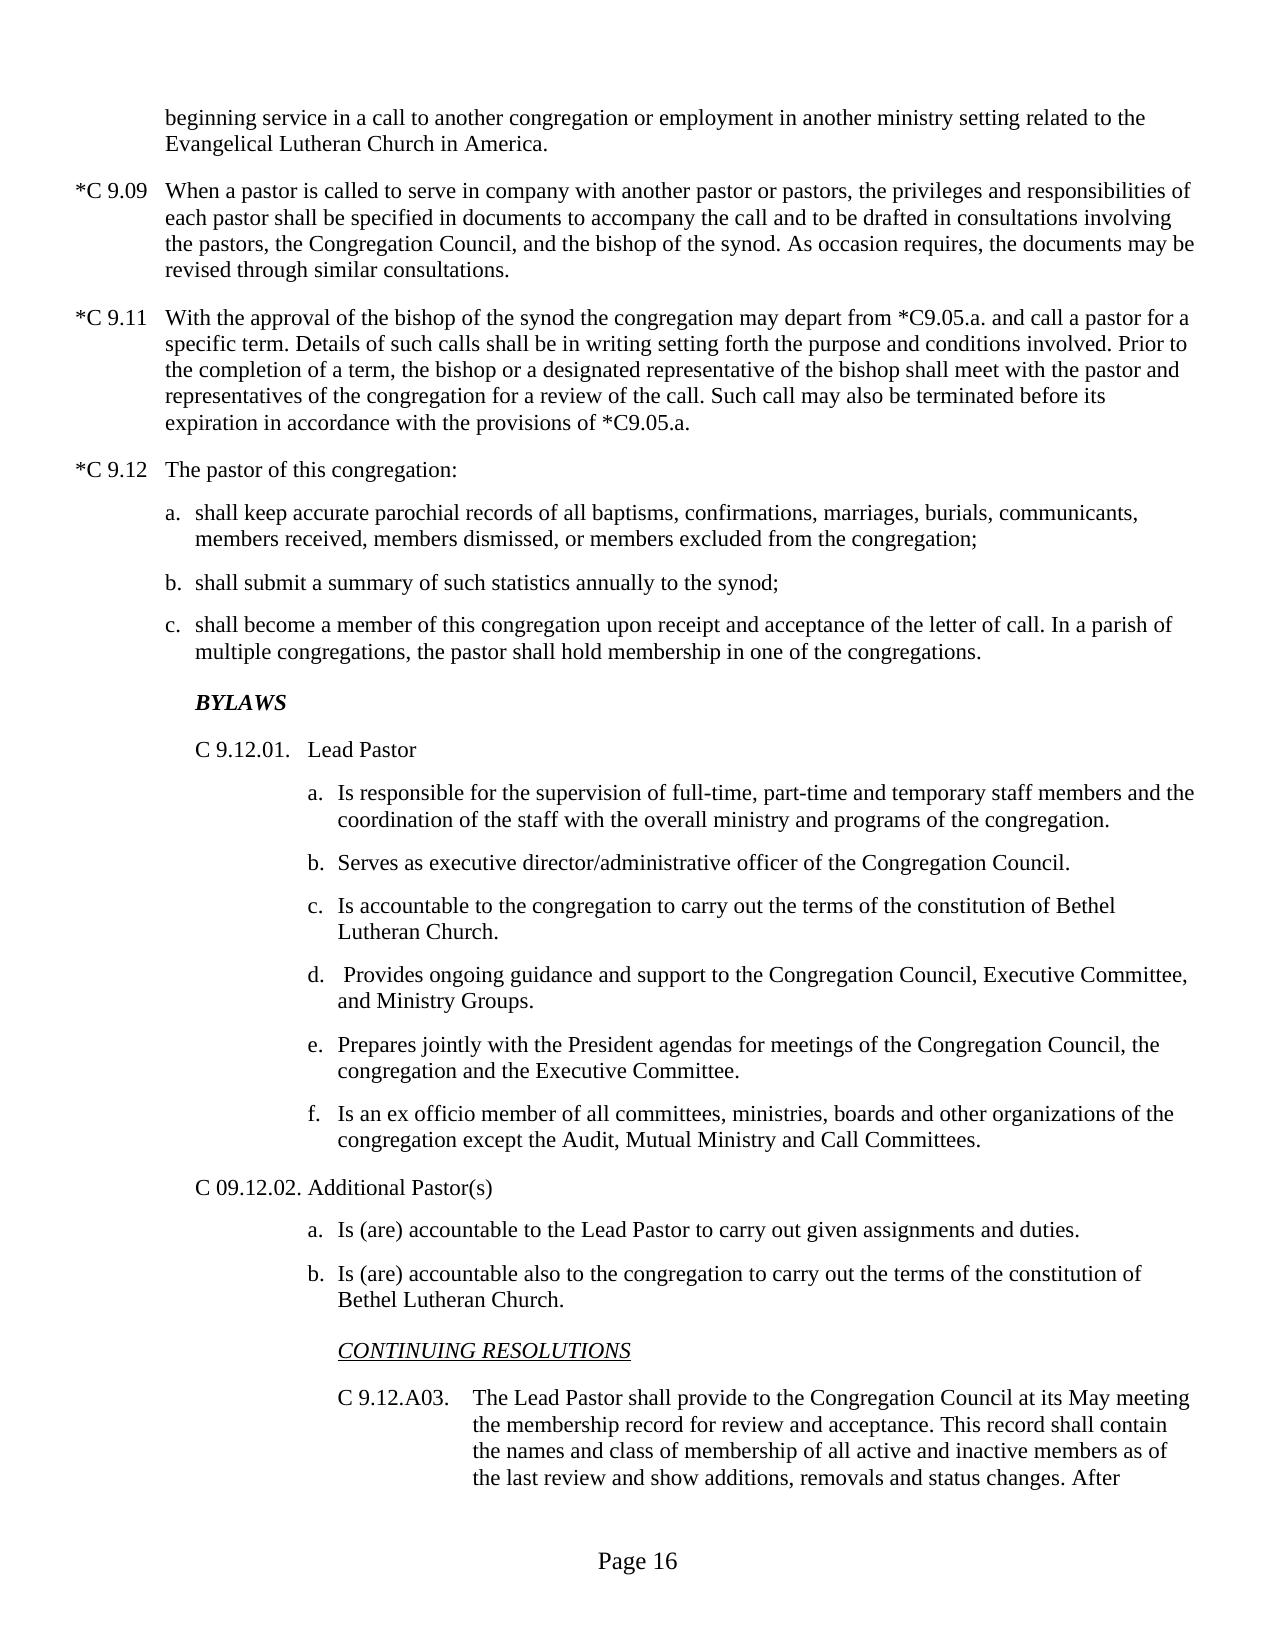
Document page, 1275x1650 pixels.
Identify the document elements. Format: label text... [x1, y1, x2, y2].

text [337, 1384, 1200, 1490]
text b. shall submit a summary of such statistics annually to the synod; [165, 568, 1200, 595]
text e. Prepares jointly with the President agendas for meetings of the Congregation Council, the congregation and the Executive Committee. [307, 1031, 1200, 1083]
text b. Is (are) accountable also to the congregation to carry out the terms of the constitution of Bethel Lutheran Church. [307, 1259, 1200, 1312]
text a. Is responsible for the supervision of full-time, part-time and temporary staff members and the coordination of the staff with the overall ministry and programs of the congregation. [307, 779, 1200, 832]
text *C 9.12 The pastor of this congregation: [75, 456, 1200, 482]
text CONTINUING RESOLUTIONS [337, 1337, 1200, 1364]
text f. Is an ex officio member of all committees, ministries, boards and other organizations of the congregation except the Audit, Mutual Ministry and Call Committees. [307, 1100, 1200, 1153]
text BYLAWS [195, 689, 1200, 716]
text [75, 104, 1200, 156]
text a. Is (are) accountable to the Lead Pastor to carry out given assignments and duties. [307, 1217, 1200, 1243]
text c. shall become a member of this congregation upon receipt and acceptance of the letter of call. In a parish of multiple congregations, the pastor shall hold membership in one of the congregations. [165, 612, 1200, 664]
text b. Serves as executive director/administrative officer of the Congregation Council. [307, 849, 1200, 875]
text c. Is accountable to the congregation to carry out the terms of the constitution of Bethel Lutheran Church. [307, 892, 1200, 944]
text C 09.12.02. Additional Pastor(s) [195, 1173, 1200, 1200]
text C 9.12.01. Lead Pastor [195, 736, 1200, 763]
text *C 9.11 With the approval of the bishop of the synod the congregation may depart from *C9.05.a. and call a pastor for a specific term. Details of such calls shall be in writing setting forth the purpose and conditions involved. Prior to the completion of a term, the bishop or a designated representative of the bishop shall meet with the pastor and representatives of the congregation for a review of the call. Such call may also be terminated before its expiration in accordance with the provisions of *C9.05.a. [75, 303, 1200, 435]
text a. shall keep accurate parochial records of all baptisms, confirmations, marriages, burials, communicants, members received, members dismissed, or members excluded from the congregation; [165, 499, 1200, 552]
text d. Provides ongoing guidance and support to the Congregation Council, Executive Committee, and Ministry Groups. [307, 961, 1200, 1014]
text *C 9.09 When a pastor is called to serve in company with another pastor or pastors, the privileges and responsibilities of each pastor shall be specified in documents to accompany the call and to be drafted in consultations involving the pastors, the Congregation Council, and the bishop of the synod. As occasion requires, the documents may be revised through similar consultations. [75, 177, 1200, 283]
